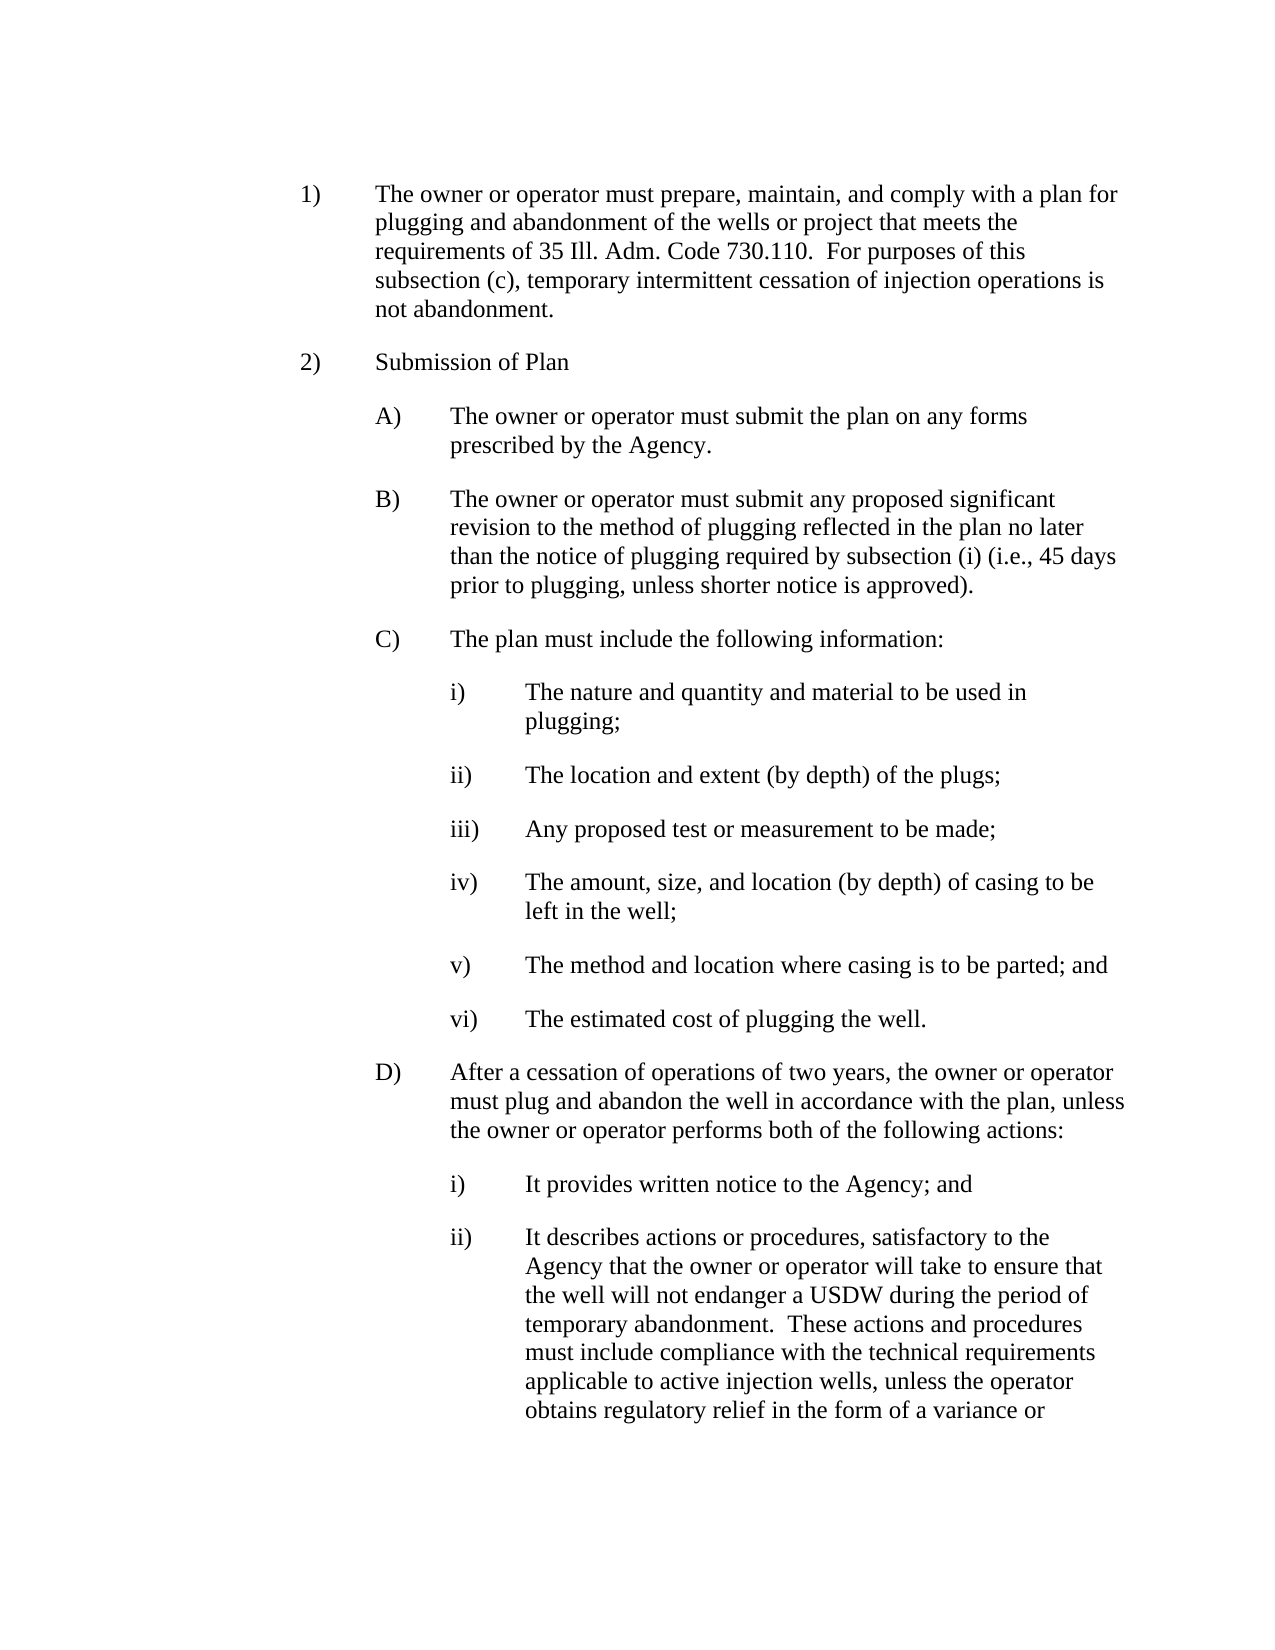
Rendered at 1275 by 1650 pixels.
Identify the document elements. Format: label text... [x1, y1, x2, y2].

text v) The method and location where casing is to be parted; and [450, 950, 1125, 979]
text 2) Submission of Plan [300, 347, 1125, 376]
text iii) Any proposed test or measurement to be made; [450, 814, 1125, 842]
text 1) The owner or operator must prepare, maintain, and comply with a plan for plugging and abandonment of the wells or project that meets the requirements of 35 Ill. Adm. Code 730.110. For purposes of this subsection (c), temporary intermittent cessation of injection operations is not abandonment. [300, 179, 1125, 322]
text C) The plan must include the following information: [375, 624, 1125, 652]
text ii) The location and extent (by depth) of the plugs; [450, 760, 1125, 789]
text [450, 1222, 1125, 1424]
text B) The owner or operator must submit any proposed significant revision to the method of plugging reflected in the plan no later than the notice of plugging required by subsection (i) (i.e., 45 days prior to plugging, unless shorter notice is approved). [375, 484, 1125, 599]
text vi) The estimated cost of plugging the well. [450, 1004, 1125, 1032]
text A) The owner or operator must submit the plan on any forms prescribed by the Agency. [375, 401, 1125, 459]
text i) It provides written notice to the Agency; and [450, 1169, 1125, 1197]
text i) The nature and quantity and material to be used in plugging; [450, 677, 1125, 735]
text D) After a cessation of operations of two years, the owner or operator must plug and abandon the well in accordance with the plan, unless the owner or operator performs both of the following actions: [375, 1057, 1125, 1144]
text iv) The amount, size, and location (by depth) of casing to be left in the well; [450, 867, 1125, 925]
